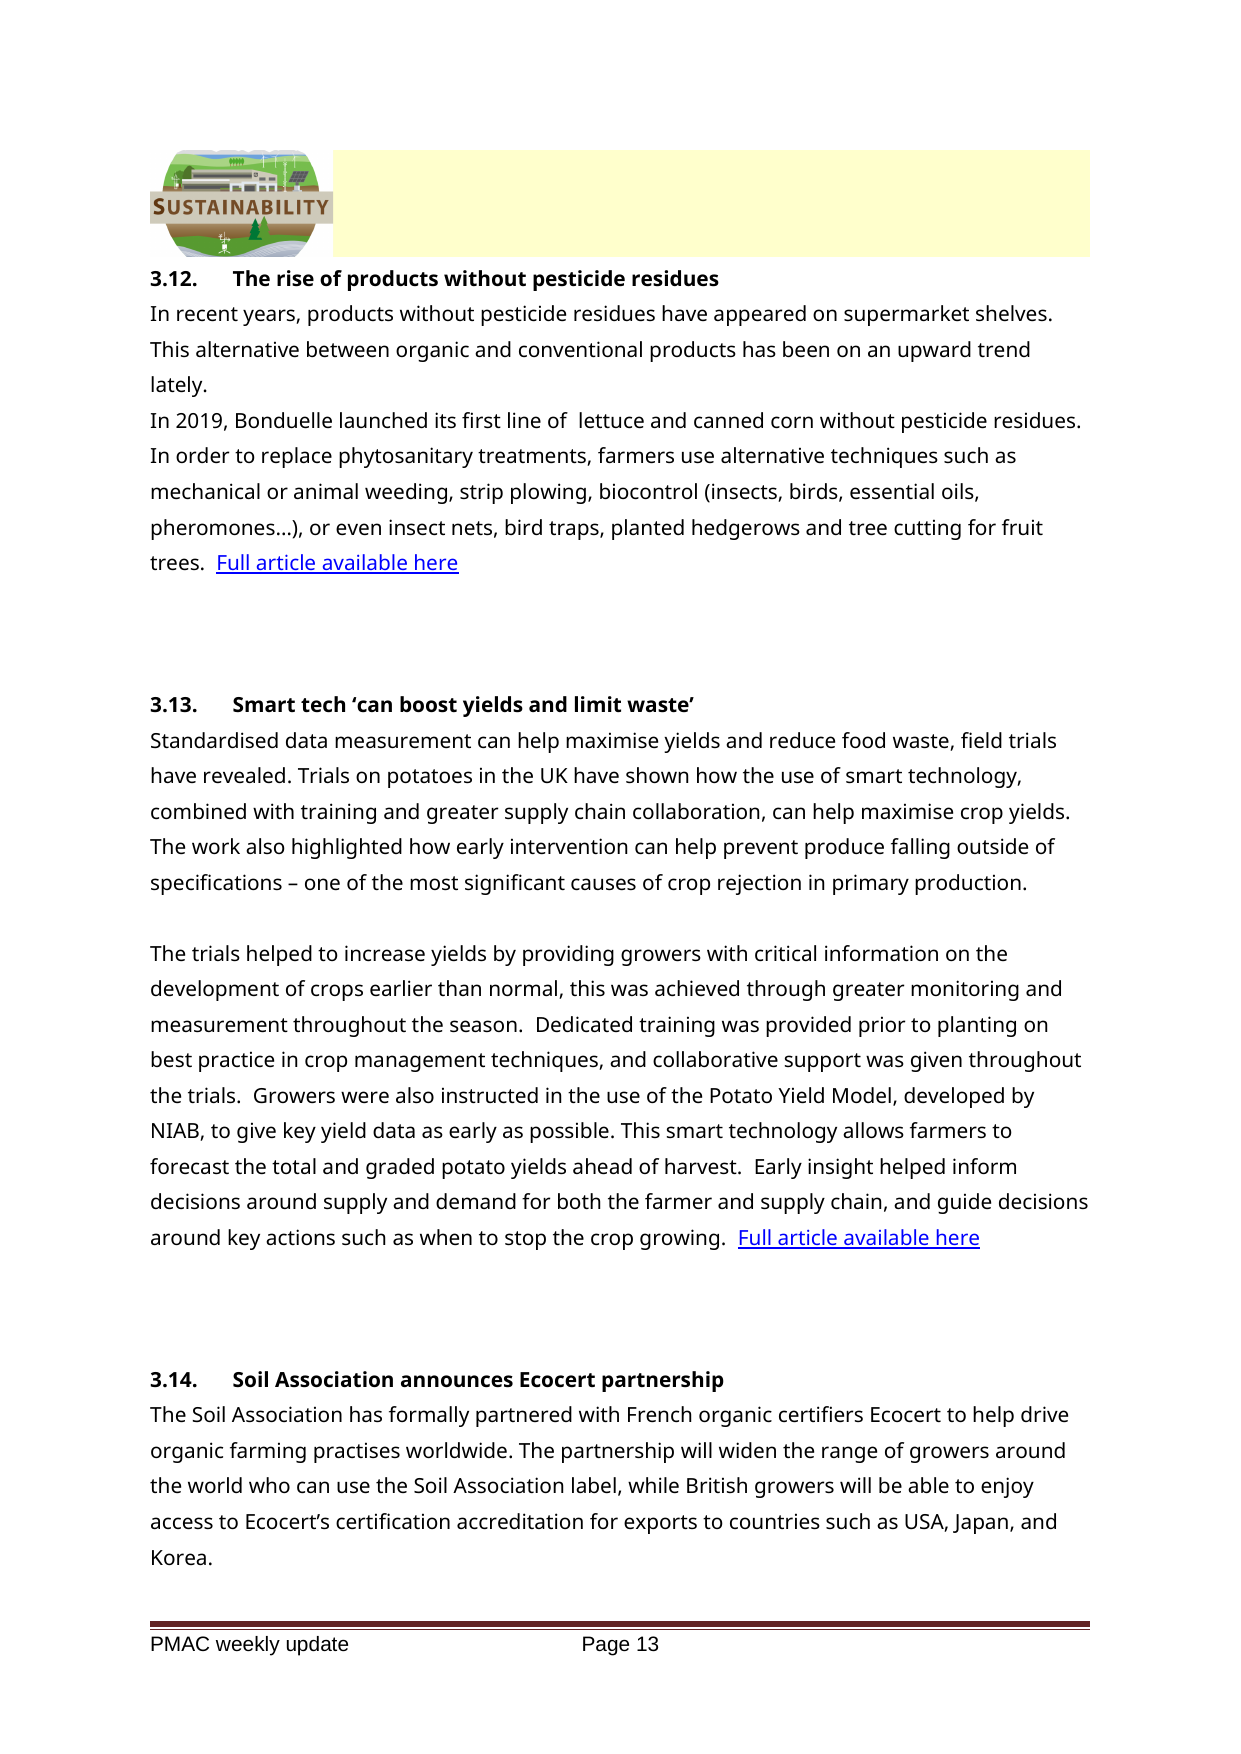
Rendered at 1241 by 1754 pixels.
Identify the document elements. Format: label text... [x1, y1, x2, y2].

list Smart tech ‘can boost yields and limit waste’ [150, 690, 1090, 719]
text The Soil Association has formally partnered with French organic certifiers Ecocert to help drive organic farming practises worldwide. The partnership will widen the range of growers around the world who can use the Soil Association label, while British growers will be able to enjoy access to Ecocert’s certification accreditation for exports to countries such as USA, Japan, and Korea. [150, 1401, 1090, 1571]
list Soil Association announces Ecocert partnership [150, 1365, 1090, 1393]
text In 2019, Bonduelle launched its first line of lettuce and canned corn without pesticide residues. In order to replace phytosanitary treatments, farmers use alternative techniques such as mechanical or animal weeding, strip plowing, biocontrol (insects, birds, essential oils, pheromones…), or even insect nets, bird traps, planted hedgerows and tree cutting for fruit trees. Full article available here [150, 406, 1090, 577]
picture [150, 150, 334, 257]
text Standardised data measurement can help maximise yields and reduce food waste, field trials have revealed. Trials on potatoes in the UK have shown how the use of smart technology, combined with training and greater supply chain collaboration, can help maximise crop yields. The work also highlighted how early intervention can help prevent produce falling outside of specifications – one of the most significant causes of crop rejection in primary production. [150, 726, 1090, 896]
text The trials helped to increase yields by providing growers with critical information on the development of crops earlier than normal, this was achieved through greater monitoring and measurement throughout the season. Dedicated training was provided prior to planting on best practice in crop management techniques, and collaborative support was given throughout the trials. Growers were also instructed in the use of the Potato Yield Model, developed by NIAB, to give key yield data as early as possible. This smart technology allows farmers to forecast the total and graded potato yields ahead of harvest. Early insight helped inform decisions around supply and demand for both the farmer and supply chain, and guide decisions around key actions such as when to stop the crop growing. Full article available here [150, 939, 1090, 1251]
list The rise of products without pesticide residues [150, 264, 1090, 292]
text In recent years, products without pesticide residues have appeared on supermarket shelves. This alternative between organic and conventional products has been on an upward trend lately. [150, 299, 1090, 399]
